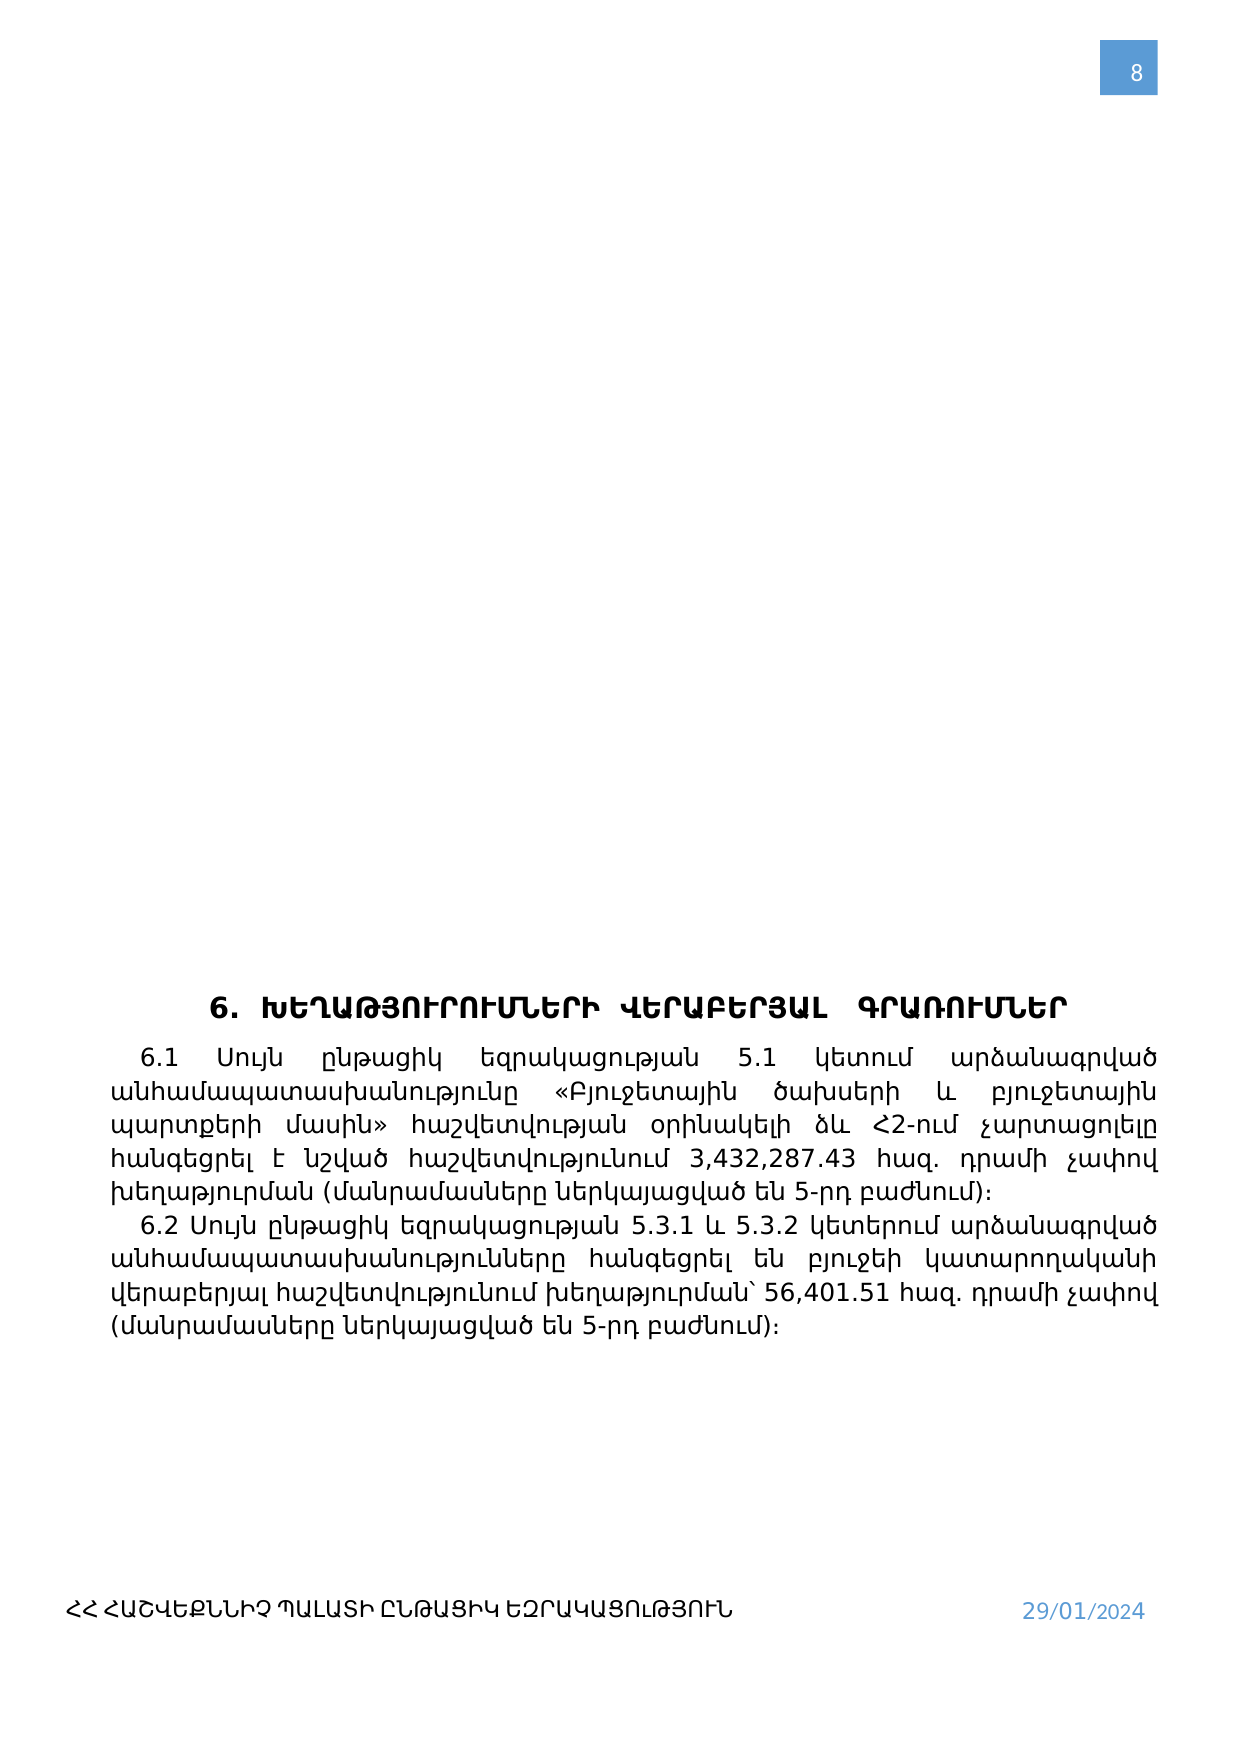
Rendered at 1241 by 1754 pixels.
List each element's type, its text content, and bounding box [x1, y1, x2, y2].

text 6.2 Սույն ընթացիկ եզրակացության 5.3.1 և 5.3.2 կետերում արձանագրված անհամապատասխանությունները հանգեցրել են բյուջեի կատարողականի վերաբերյալ հաշվետվությունում խեղաթյուրման՝ 56,401.51 հազ. դրամի չափով (մանրամասները ներկայացված են 5-րդ բաժնում)։ [110, 1211, 1158, 1341]
text 6.1 Սույն ընթացիկ եզրակացության 5.1 կետում արձանագրված անհամապատասխանությունը «Բյուջետային ծախսերի և բյուջետային պարտքերի մասին» հաշվետվության օրինակելի ձև Հ2-ում չարտացոլելը հանգեցրել է նշված հաշվետվությունում 3,432,287.43 հազ. դրամի չափով խեղաթյուրման (մանրամասները ներկայացված են 5-րդ բաժնում)։ [110, 1043, 1158, 1207]
subtitle 6. ԽԵՂԱԹՅՈՒՐՈՒՄՆԵՐԻ ՎԵՐԱԲԵՐՅԱԼ ԳՐԱՌՈՒՄՆԵՐ [95, 992, 1166, 1026]
